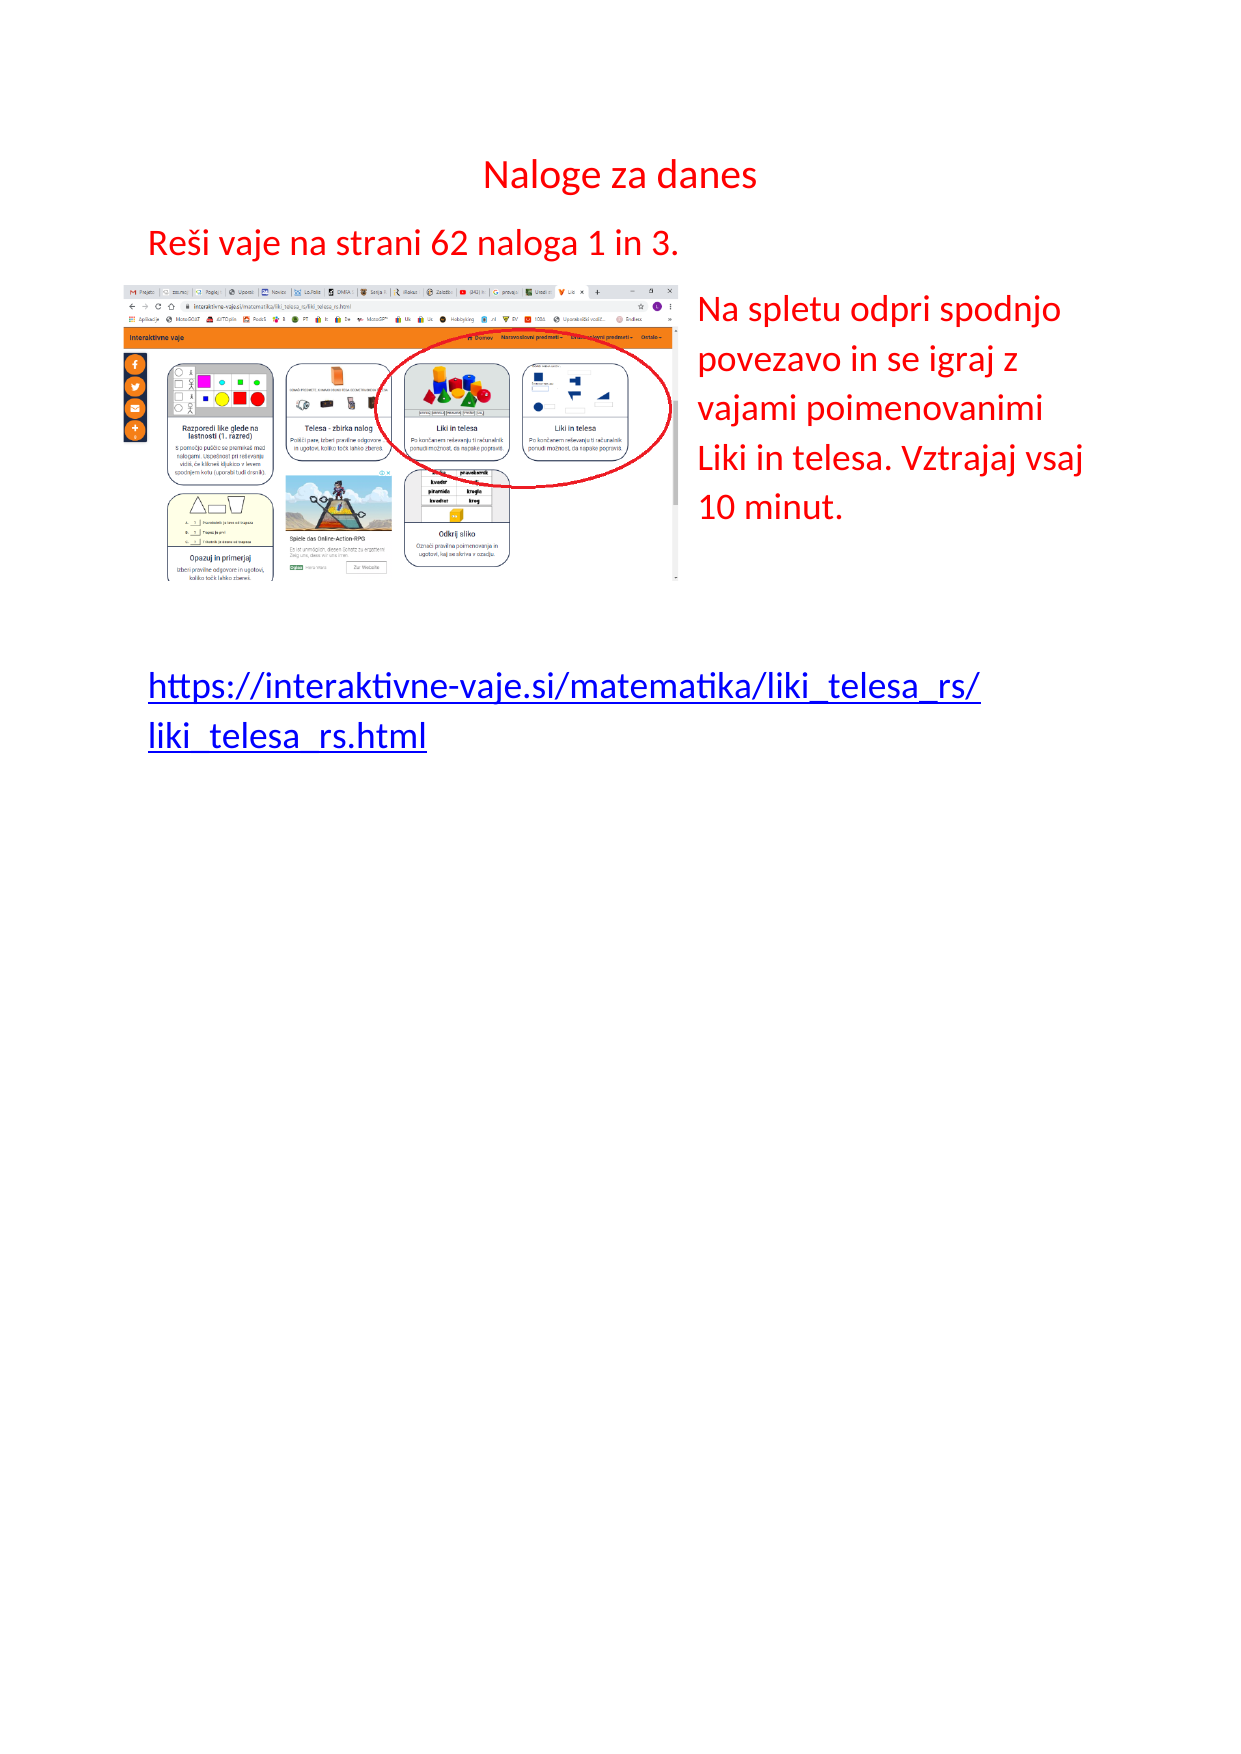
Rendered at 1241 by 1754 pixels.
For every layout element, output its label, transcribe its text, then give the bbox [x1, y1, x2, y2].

text https://interaktivne-vaje.si/matematika/liki_telesa_rs/liki_telesa_rs.html [148, 662, 1093, 758]
text Naloge za danes [148, 148, 1093, 198]
picture [123, 285, 679, 581]
text Na spletu odpri spodnjo povezavo in se igraj z vajami poimenovanimi Liki in telesa. Vztrajaj vsaj 10 minut. [679, 285, 1093, 529]
text Reši vaje na strani 62 naloga 1 in 3. [148, 219, 1093, 265]
